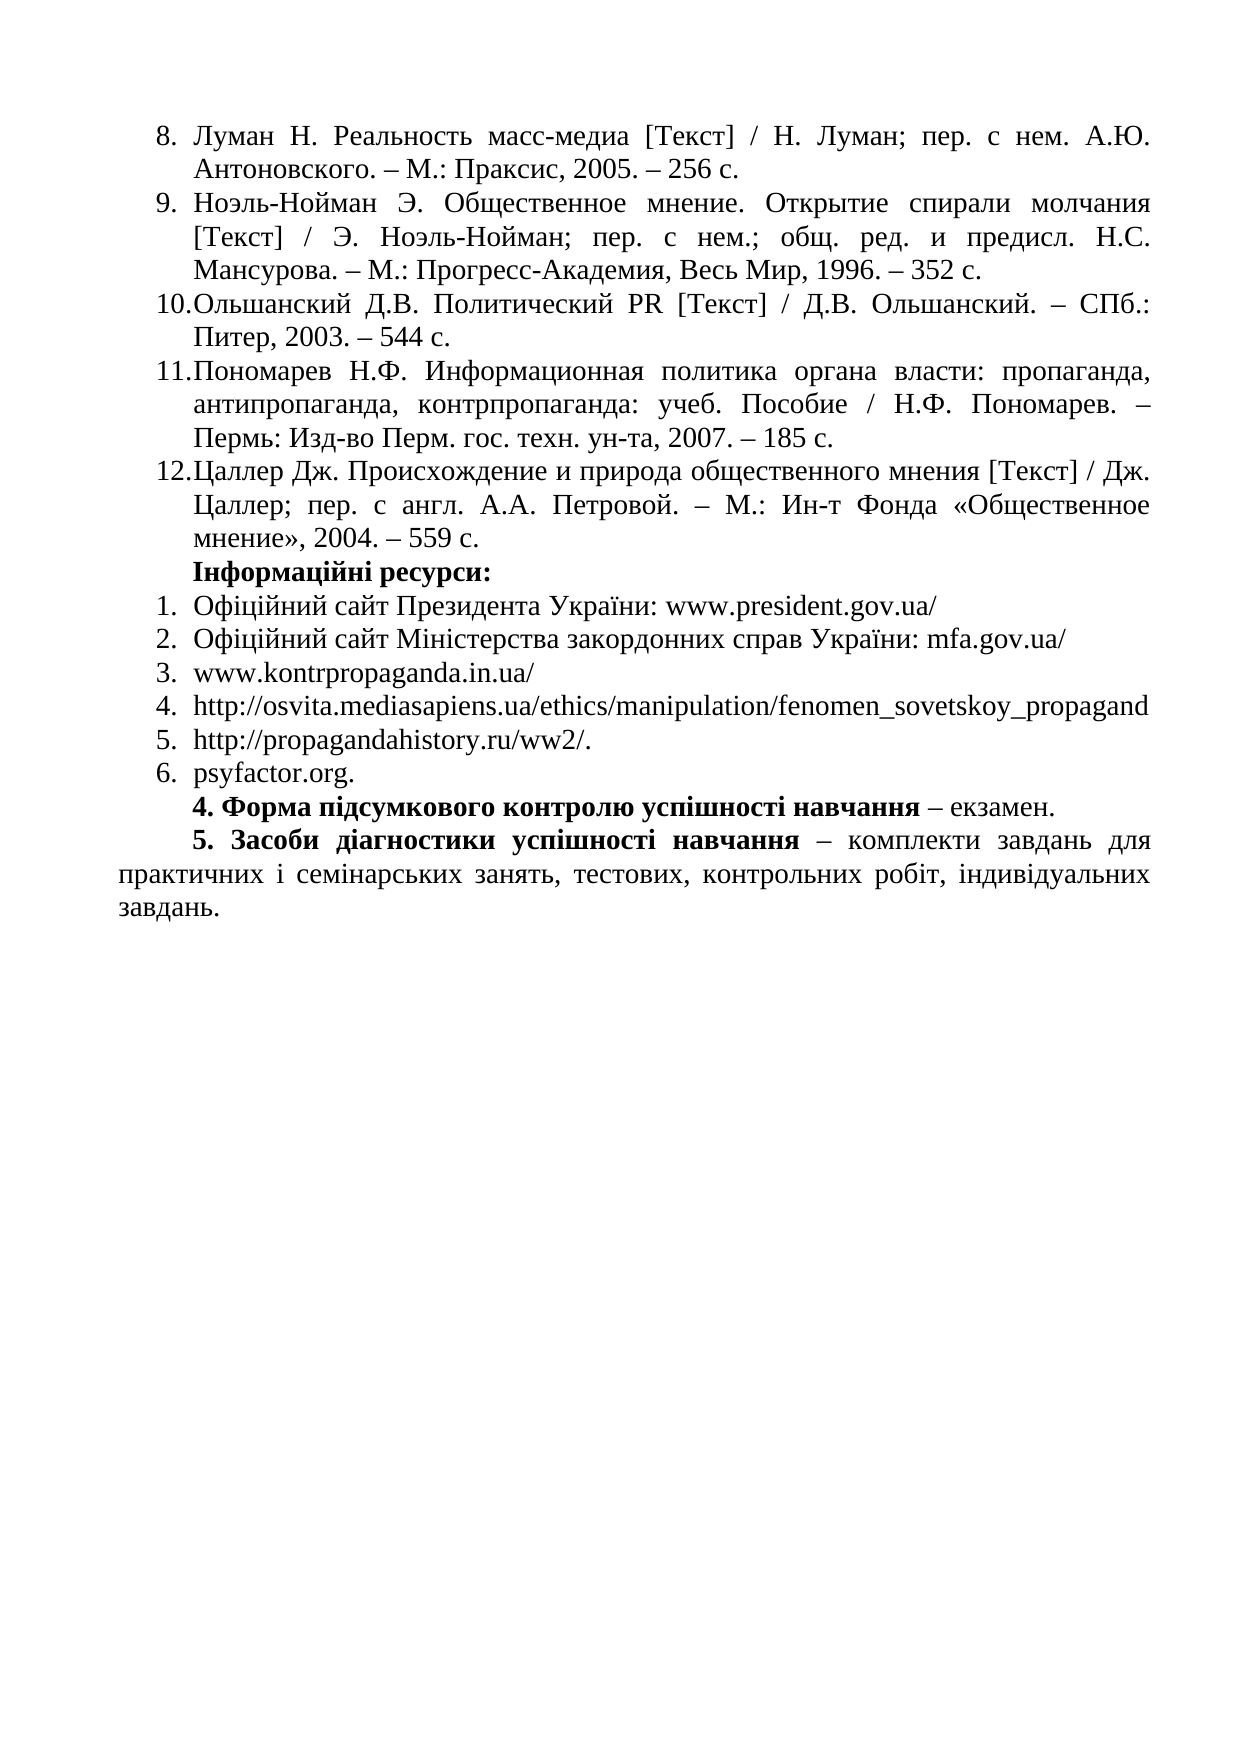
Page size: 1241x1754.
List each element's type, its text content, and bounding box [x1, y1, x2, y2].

list Ноэль-Нойман Э. Общественное мнение. Открытие спирали молчания [Текст] / Э. Ноэль-Нойман; пер. с нем.; общ. ред. и предисл. Н.С. Мансурова. – М.: Прогресс-Академия, Весь Мир, 1996. – 352 с. [156, 185, 1152, 286]
text 4. Форма підсумкового контролю успішності навчання – екзамен. [118, 789, 1152, 822]
list www.kontrpropaganda.in.ua/ [156, 655, 1152, 688]
list Луман Н. Реальность масс-медиа [Текст] / Н. Луман; пер. c нем. А.Ю. Антоновского. – М.: Праксис, 2005. – 256 с. [156, 118, 1152, 185]
text Інформаційні ресурси: [118, 554, 1152, 588]
list psyfactor.org. [156, 755, 1152, 789]
list Ольшанский Д.В. Политический PR [Текст] / Д.В. Ольшанский. – СПб.: Питер, 2003. – 544 с. [156, 286, 1152, 353]
list Пономарев Н.Ф. Информационная политика органа власти: пропаганда, антипропаганда, контрпропаганда: учеб. Пособие / Н.Ф. Пономарев. – Пермь: Изд-во Перм. гос. техн. ун-та, 2007. – 185 с. [156, 353, 1152, 453]
list http://propagandahistory.ru/ww2/. [156, 722, 1152, 755]
list http://osvita.mediasapiens.ua/ethics/manipulation/fenomen_sovetskoy_propagand [156, 688, 1152, 722]
list Цаллер Дж. Происхождение и природа общественного мнения [Текст] / Дж. Цаллер; пер. с англ. А.А. Петровой. – М.: Ин-т Фонда «Общественное мнение», 2004. – 559 с. [156, 453, 1152, 554]
list Офіційний сайт Міністерства закордонних справ України: mfa.gov.ua/ [156, 621, 1152, 655]
text 5. Засоби діагностики успішності навчання – комплекти завдань для практичних і семінарських занять, тестових, контрольних робіт, індивідуальних завдань. [118, 822, 1152, 923]
list Офіційний сайт Президента України: www.president.gov.ua/ [156, 588, 1152, 621]
